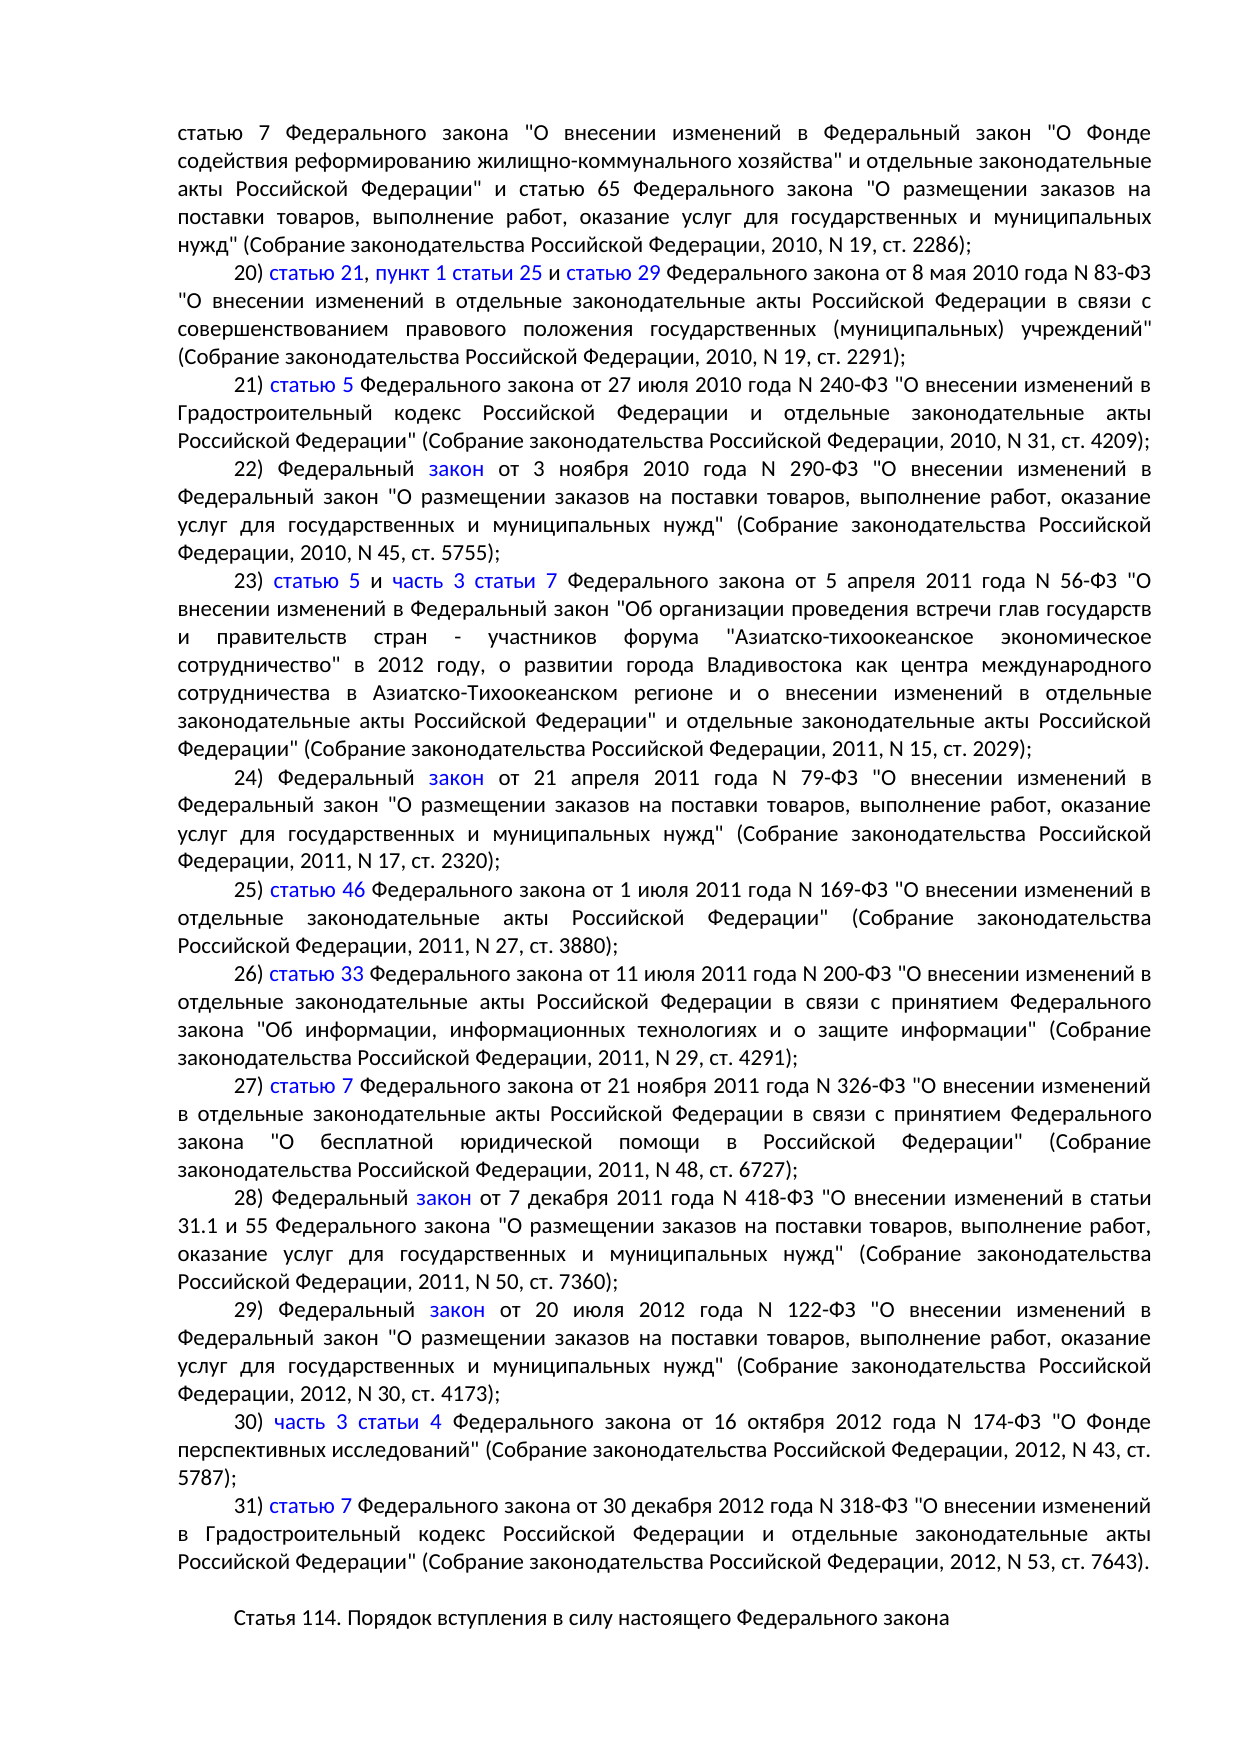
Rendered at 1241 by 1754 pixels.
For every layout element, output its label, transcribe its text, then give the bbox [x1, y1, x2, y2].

text 29) Федеральный закон от 20 июля 2012 года N 122-ФЗ "О внесении изменений в Федеральный закон "О размещении заказов на поставки товаров, выполнение работ, оказание услуг для государственных и муниципальных нужд" (Собрание законодательства Российской Федерации, 2012, N 30, ст. 4173); [177, 1295, 1152, 1407]
text 21) статью 5 Федерального закона от 27 июля 2010 года N 240-ФЗ "О внесении изменений в Градостроительный кодекс Российской Федерации и отдельные законодательные акты Российской Федерации" (Собрание законодательства Российской Федерации, 2010, N 31, ст. 4209); [177, 370, 1152, 454]
text 27) статью 7 Федерального закона от 21 ноября 2011 года N 326-ФЗ "О внесении изменений в отдельные законодательные акты Российской Федерации в связи с принятием Федерального закона "О бесплатной юридической помощи в Российской Федерации" (Собрание законодательства Российской Федерации, 2011, N 48, ст. 6727); [177, 1071, 1152, 1183]
text 25) статью 46 Федерального закона от 1 июля 2011 года N 169-ФЗ "О внесении изменений в отдельные законодательные акты Российской Федерации" (Собрание законодательства Российской Федерации, 2011, N 27, ст. 3880); [177, 875, 1152, 959]
text 26) статью 33 Федерального закона от 11 июля 2011 года N 200-ФЗ "О внесении изменений в отдельные законодательные акты Российской Федерации в связи с принятием Федерального закона "Об информации, информационных технологиях и о защите информации" (Собрание законодательства Российской Федерации, 2011, N 29, ст. 4291); [177, 959, 1152, 1071]
text 28) Федеральный закон от 7 декабря 2011 года N 418-ФЗ "О внесении изменений в статьи 31.1 и 55 Федерального закона "О размещении заказов на поставки товаров, выполнение работ, оказание услуг для государственных и муниципальных нужд" (Собрание законодательства Российской Федерации, 2011, N 50, ст. 7360); [177, 1183, 1152, 1295]
text 31) статью 7 Федерального закона от 30 декабря 2012 года N 318-ФЗ "О внесении изменений в Градостроительный кодекс Российской Федерации и отдельные законодательные акты Российской Федерации" (Собрание законодательства Российской Федерации, 2012, N 53, ст. 7643). [177, 1491, 1152, 1575]
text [177, 118, 1152, 258]
text Статья 114. Порядок вступления в силу настоящего Федерального закона [177, 1603, 1152, 1631]
text 22) Федеральный закон от 3 ноября 2010 года N 290-ФЗ "О внесении изменений в Федеральный закон "О размещении заказов на поставки товаров, выполнение работ, оказание услуг для государственных и муниципальных нужд" (Собрание законодательства Российской Федерации, 2010, N 45, ст. 5755); [177, 454, 1152, 566]
text 24) Федеральный закон от 21 апреля 2011 года N 79-ФЗ "О внесении изменений в Федеральный закон "О размещении заказов на поставки товаров, выполнение работ, оказание услуг для государственных и муниципальных нужд" (Собрание законодательства Российской Федерации, 2011, N 17, ст. 2320); [177, 763, 1152, 875]
text 23) статью 5 и часть 3 статьи 7 Федерального закона от 5 апреля 2011 года N 56-ФЗ "О внесении изменений в Федеральный закон "Об организации проведения встречи глав государств и правительств стран - участников форума "Азиатско-тихоокеанское экономическое сотрудничество" в 2012 году, о развитии города Владивостока как центра международного сотрудничества в Азиатско-Тихоокеанском регионе и о внесении изменений в отдельные законодательные акты Российской Федерации" и отдельные законодательные акты Российской Федерации" (Собрание законодательства Российской Федерации, 2011, N 15, ст. 2029); [177, 566, 1152, 763]
text 30) часть 3 статьи 4 Федерального закона от 16 октября 2012 года N 174-ФЗ "О Фонде перспективных исследований" (Собрание законодательства Российской Федерации, 2012, N 43, ст. 5787); [177, 1407, 1152, 1491]
text 20) статью 21, пункт 1 статьи 25 и статью 29 Федерального закона от 8 мая 2010 года N 83-ФЗ "О внесении изменений в отдельные законодательные акты Российской Федерации в связи с совершенствованием правового положения государственных (муниципальных) учреждений" (Собрание законодательства Российской Федерации, 2010, N 19, ст. 2291); [177, 258, 1152, 370]
